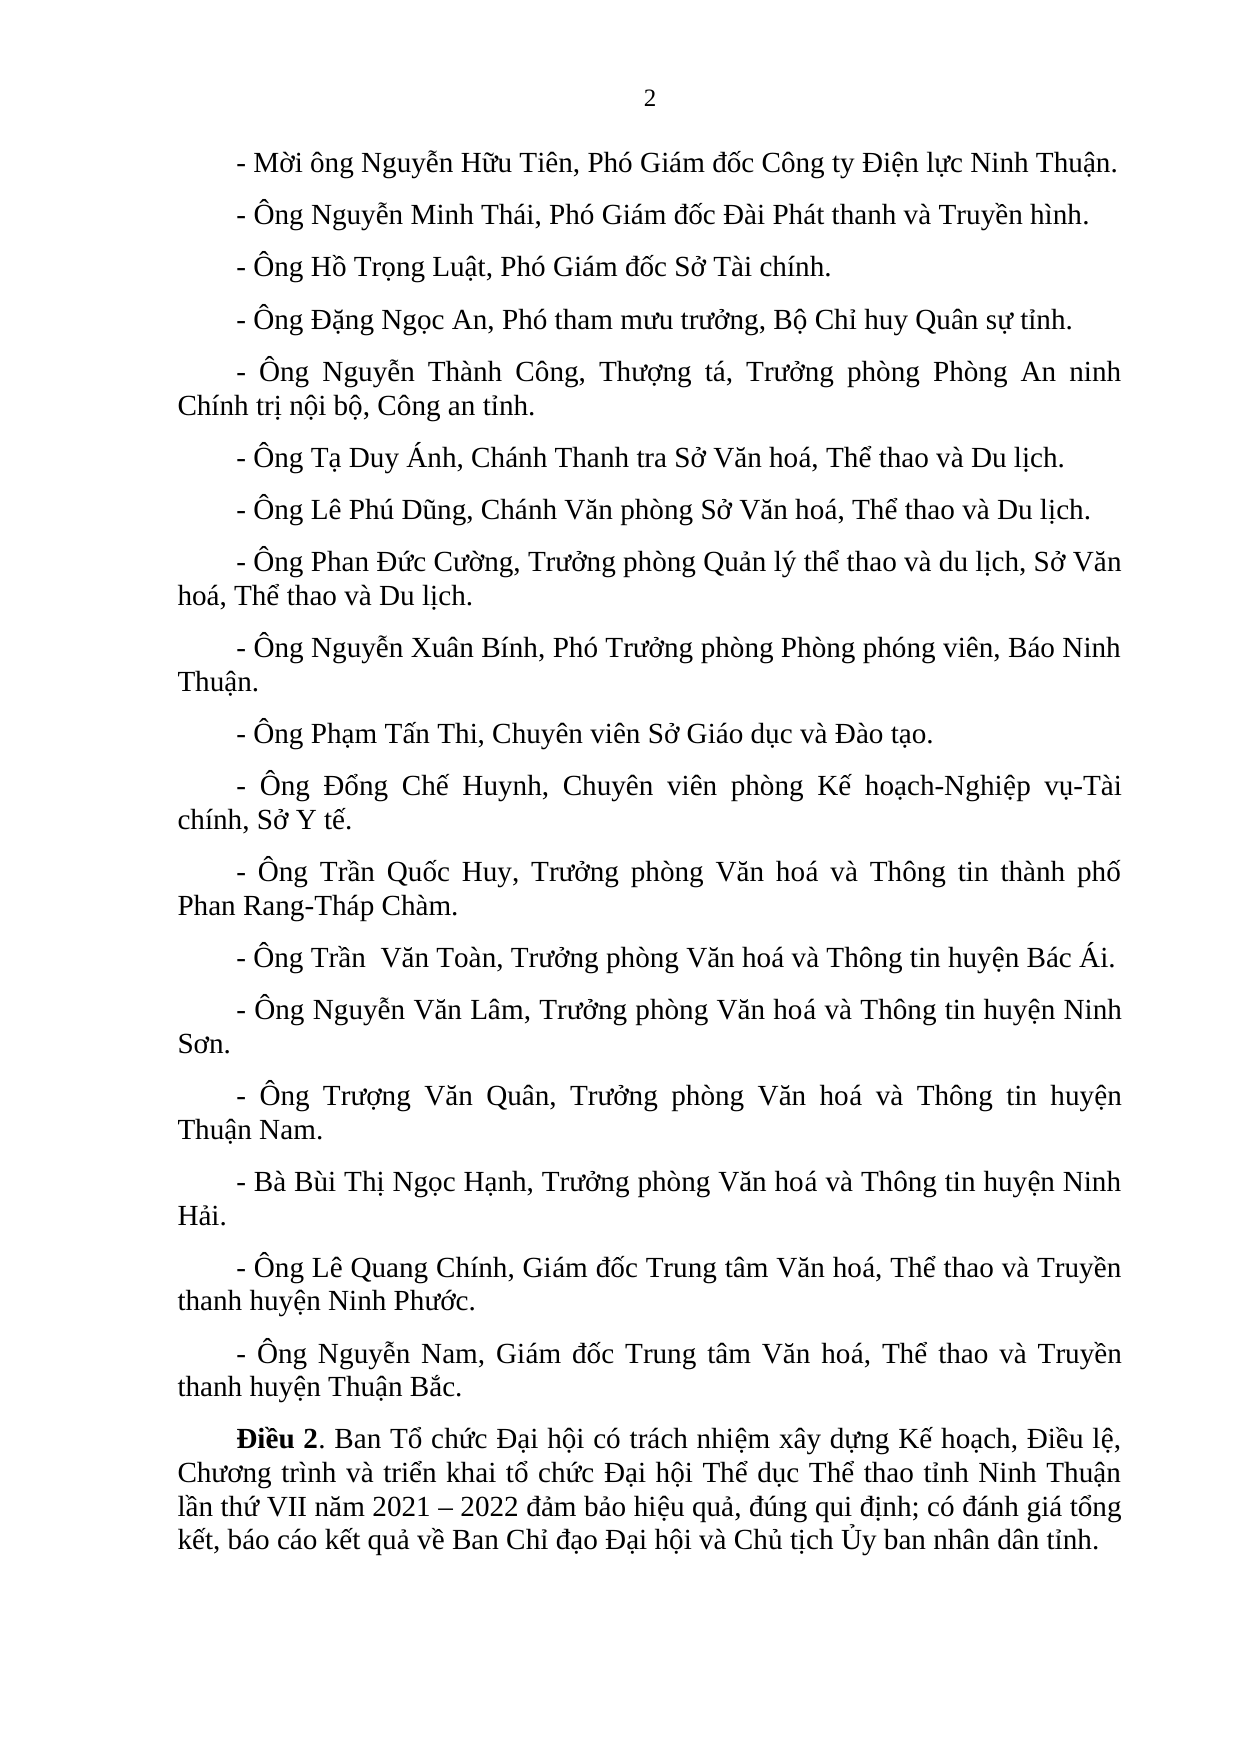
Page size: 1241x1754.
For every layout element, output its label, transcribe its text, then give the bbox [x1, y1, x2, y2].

text - Ông Trượng Văn Quân, Trưởng phòng Văn hoá và Thông tin huyện Thuận Nam. [177, 1078, 1122, 1145]
text - Mời ông Nguyễn Hữu Tiên, Phó Giám đốc Công ty Điện lực Ninh Thuận. [177, 145, 1122, 178]
text - Ông Tạ Duy Ánh, Chánh Thanh tra Sở Văn hoá, Thể thao và Du lịch. [177, 440, 1122, 473]
text - Ông Nguyễn Thành Công, Thượng tá, Trưởng phòng Phòng An ninh Chính trị nội bộ, Công an tỉnh. [177, 354, 1122, 421]
text - Ông Nguyễn Nam, Giám đốc Trung tâm Văn hoá, Thể thao và Truyền thanh huyện Thuận Bắc. [177, 1336, 1122, 1403]
text - Ông Đặng Ngọc An, Phó tham mưu trưởng, Bộ Chỉ huy Quân sự tỉnh. [177, 302, 1122, 335]
text - Ông Nguyễn Minh Thái, Phó Giám đốc Đài Phát thanh và Truyền hình. [177, 197, 1122, 231]
text - Ông Trần Quốc Huy, Trưởng phòng Văn hoá và Thông tin thành phố Phan Rang-Tháp Chàm. [177, 854, 1122, 921]
text - Bà Bùi Thị Ngọc Hạnh, Trưởng phòng Văn hoá và Thông tin huyện Ninh Hải. [177, 1164, 1122, 1231]
text - Ông Phạm Tấn Thi, Chuyên viên Sở Giáo dục và Đào tạo. [177, 716, 1122, 750]
text - Ông Phan Đức Cường, Trưởng phòng Quản lý thể thao và du lịch, Sở Văn hoá, Thể thao và Du lịch. [177, 544, 1122, 612]
text - Ông Hồ Trọng Luật, Phó Giám đốc Sở Tài chính. [177, 249, 1122, 283]
text - Ông Đổng Chế Huynh, Chuyên viên phòng Kế hoạch-Nghiệp vụ-Tài chính, Sở Y tế. [177, 768, 1122, 836]
text - Ông Trần Văn Toàn, Trưởng phòng Văn hoá và Thông tin huyện Bác Ái. [177, 940, 1122, 974]
text - Ông Nguyễn Xuân Bính, Phó Trưởng phòng Phòng phóng viên, Báo Ninh Thuận. [177, 630, 1122, 697]
text - Ông Lê Phú Dũng, Chánh Văn phòng Sở Văn hoá, Thể thao và Du lịch. [177, 492, 1122, 526]
text Điều 2. Ban Tổ chức Đại hội có trách nhiệm xây dựng Kế hoạch, Điều lệ, Chương trình và triển khai tổ chức Đại hội Thể dục Thể thao tỉnh Ninh Thuận lần thứ VII năm 2021 – 2022 đảm bảo hiệu quả, đúng qui định; có đánh giá tổng kết, báo cáo kết quả về Ban Chỉ đạo Đại hội và Chủ tịch Ủy ban nhân dân tỉnh. [177, 1422, 1122, 1556]
text - Ông Lê Quang Chính, Giám đốc Trung tâm Văn hoá, Thể thao và Truyền thanh huyện Ninh Phước. [177, 1250, 1122, 1317]
text - Ông Nguyễn Văn Lâm, Trưởng phòng Văn hoá và Thông tin huyện Ninh Sơn. [177, 992, 1122, 1059]
